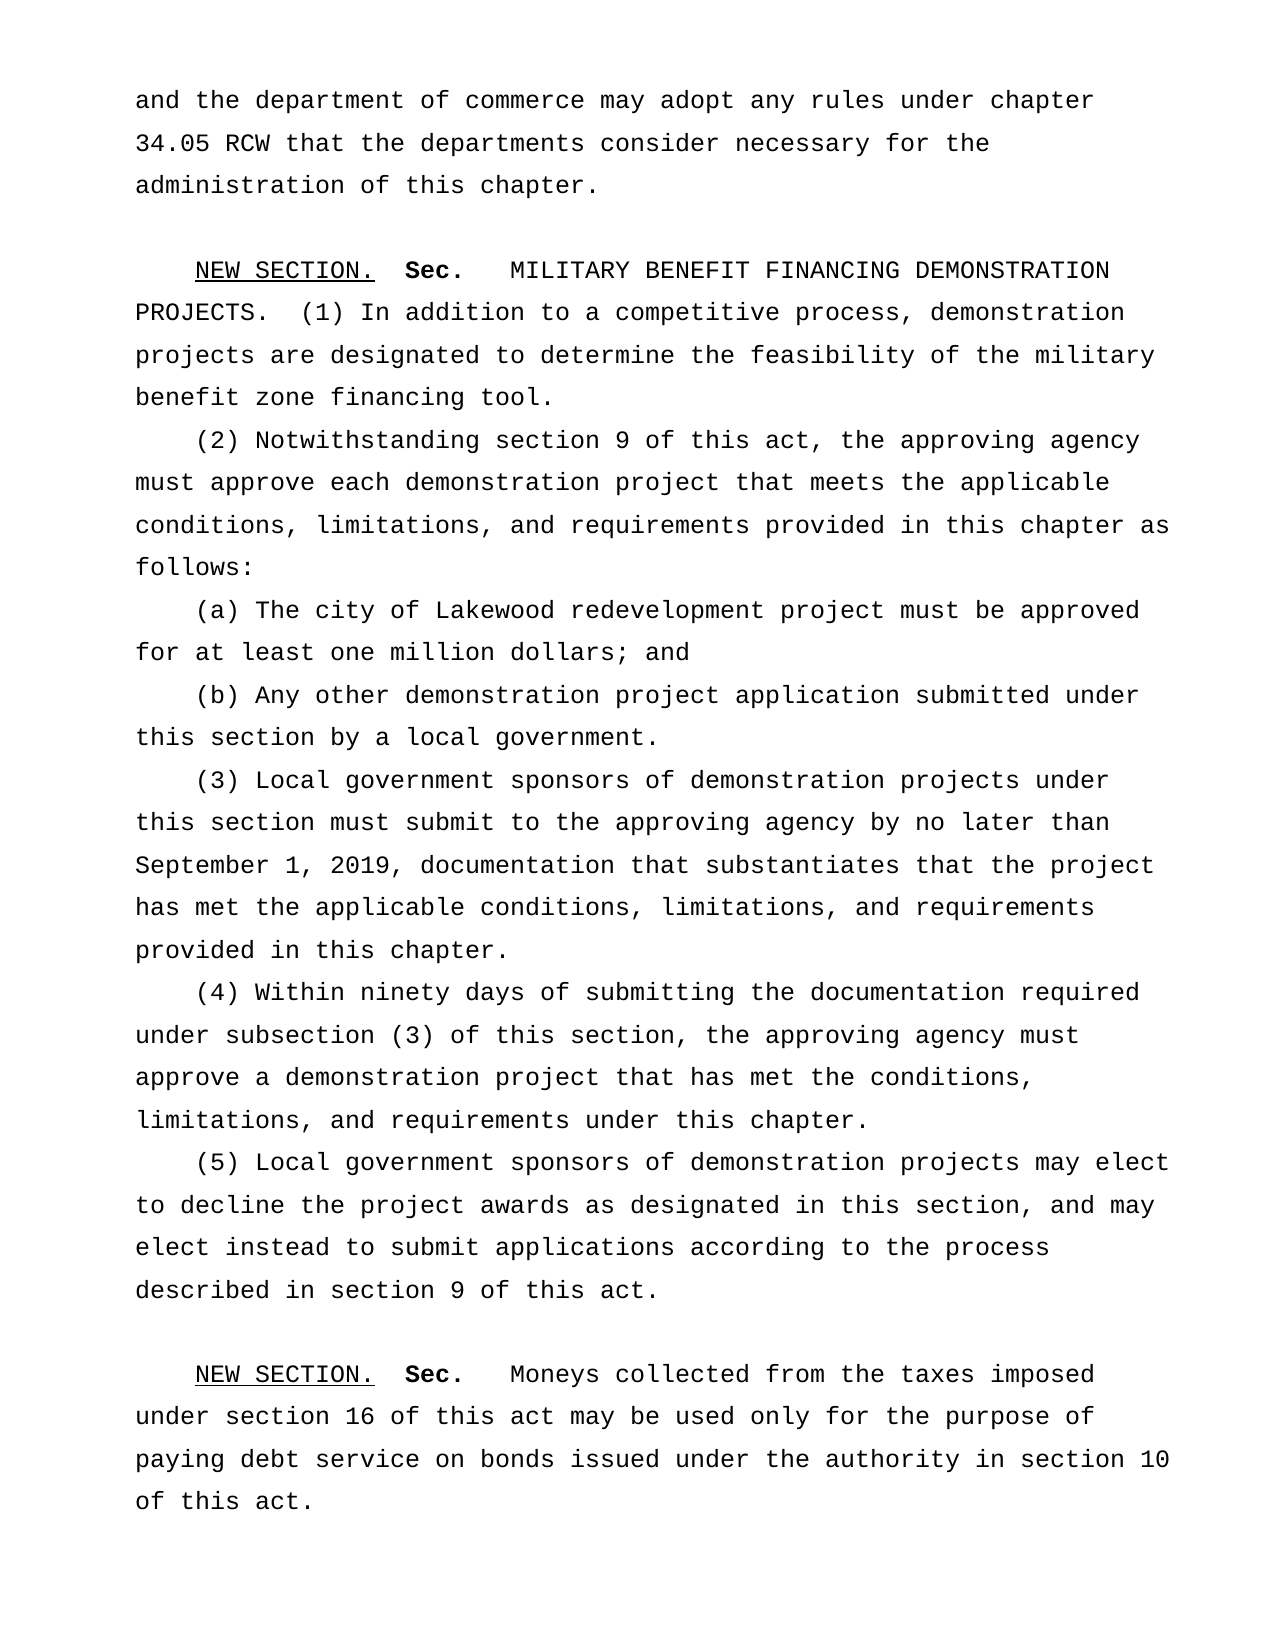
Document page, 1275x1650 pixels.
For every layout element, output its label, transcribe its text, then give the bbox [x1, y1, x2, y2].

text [135, 75, 1170, 202]
text NEW SECTION. Sec. MILITARY BENEFIT FINANCING DEMONSTRATION PROJECTS. (1) In addition to a competitive process, demonstration projects are designated to determine the feasibility of the military benefit zone financing tool. [135, 244, 1170, 414]
text NEW SECTION. Sec. Moneys collected from the taxes imposed under section 16 of this act may be used only for the purpose of paying debt service on bonds issued under the authority in section 10 of this act. [135, 1348, 1170, 1518]
text (2) Notwithstanding section 9 of this act, the approving agency must approve each demonstration project that meets the applicable conditions, limitations, and requirements provided in this chapter as follows: [135, 414, 1170, 584]
text (a) The city of Lakewood redevelopment project must be approved for at least one million dollars; and [135, 584, 1170, 669]
text (4) Within ninety days of submitting the documentation required under subsection (3) of this section, the approving agency must approve a demonstration project that has met the conditions, limitations, and requirements under this chapter. [135, 967, 1170, 1137]
text (3) Local government sponsors of demonstration projects under this section must submit to the approving agency by no later than September 1, 2019, documentation that substantiates that the project has met the applicable conditions, limitations, and requirements provided in this chapter. [135, 754, 1170, 967]
text (b) Any other demonstration project application submitted under this section by a local government. [135, 669, 1170, 754]
text (5) Local government sponsors of demonstration projects may elect to decline the project awards as designated in this section, and may elect instead to submit applications according to the process described in section 9 of this act. [135, 1137, 1170, 1307]
